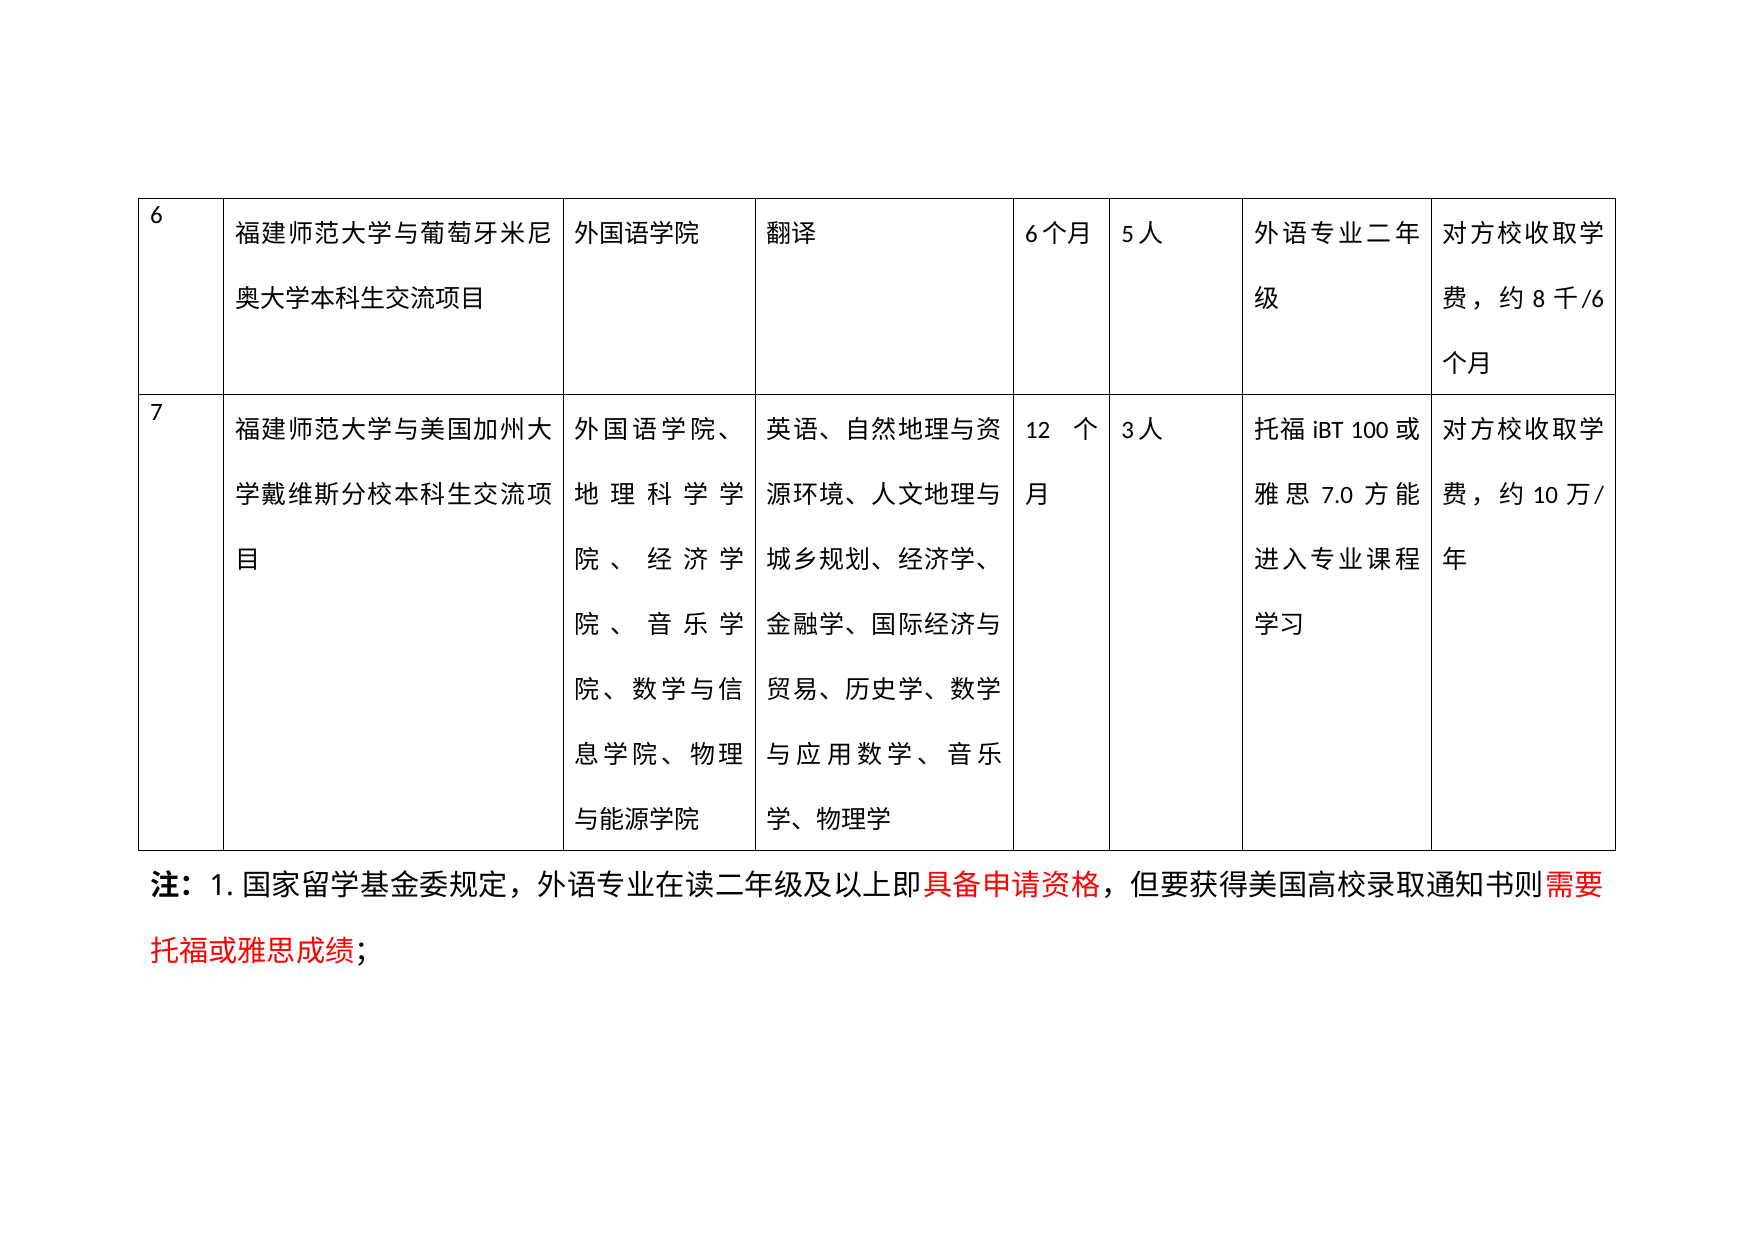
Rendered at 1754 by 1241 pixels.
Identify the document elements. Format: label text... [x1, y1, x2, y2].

table_cell 英语、自然地理与资源环境、人文地理与城乡规划、经济学、金融学、国际经济与贸易、历史学、数学与应用数学、音乐学、物理学 [756, 395, 1013, 850]
table_cell 12个月 [1014, 395, 1109, 850]
text 注：1. 国家留学基金委规定，外语专业在读二年级及以上即具备申请资格，但要获得美国高校录取通知书则需要托福或雅思成绩； [150, 851, 1604, 981]
table_cell 对方校收取学费，约8千/6个月 [1432, 199, 1615, 394]
table_cell 福建师范大学与美国加州大学戴维斯分校本科生交流项目 [224, 395, 563, 850]
table_cell 6 [139, 199, 223, 394]
table_cell 外国语学院、地理科学学院、经济学院、音乐学院、数学与信息学院、物理与能源学院 [564, 395, 755, 850]
table_cell 托福iBT 100或雅思7.0方能进入专业课程学习 [1243, 395, 1431, 850]
table_cell 5人 [1110, 199, 1242, 394]
table_cell 3人 [1110, 395, 1242, 850]
table_cell 福建师范大学与葡萄牙米尼奥大学本科生交流项目 [224, 199, 563, 394]
table_cell 外语专业二年级 [1243, 199, 1431, 394]
table_cell 6个月 [1014, 199, 1109, 394]
table_cell 7 [139, 395, 223, 850]
table_cell 外国语学院 [564, 199, 755, 394]
table_cell 翻译 [756, 199, 1013, 394]
table_cell 对方校收取学费，约10万/年 [1432, 395, 1615, 850]
